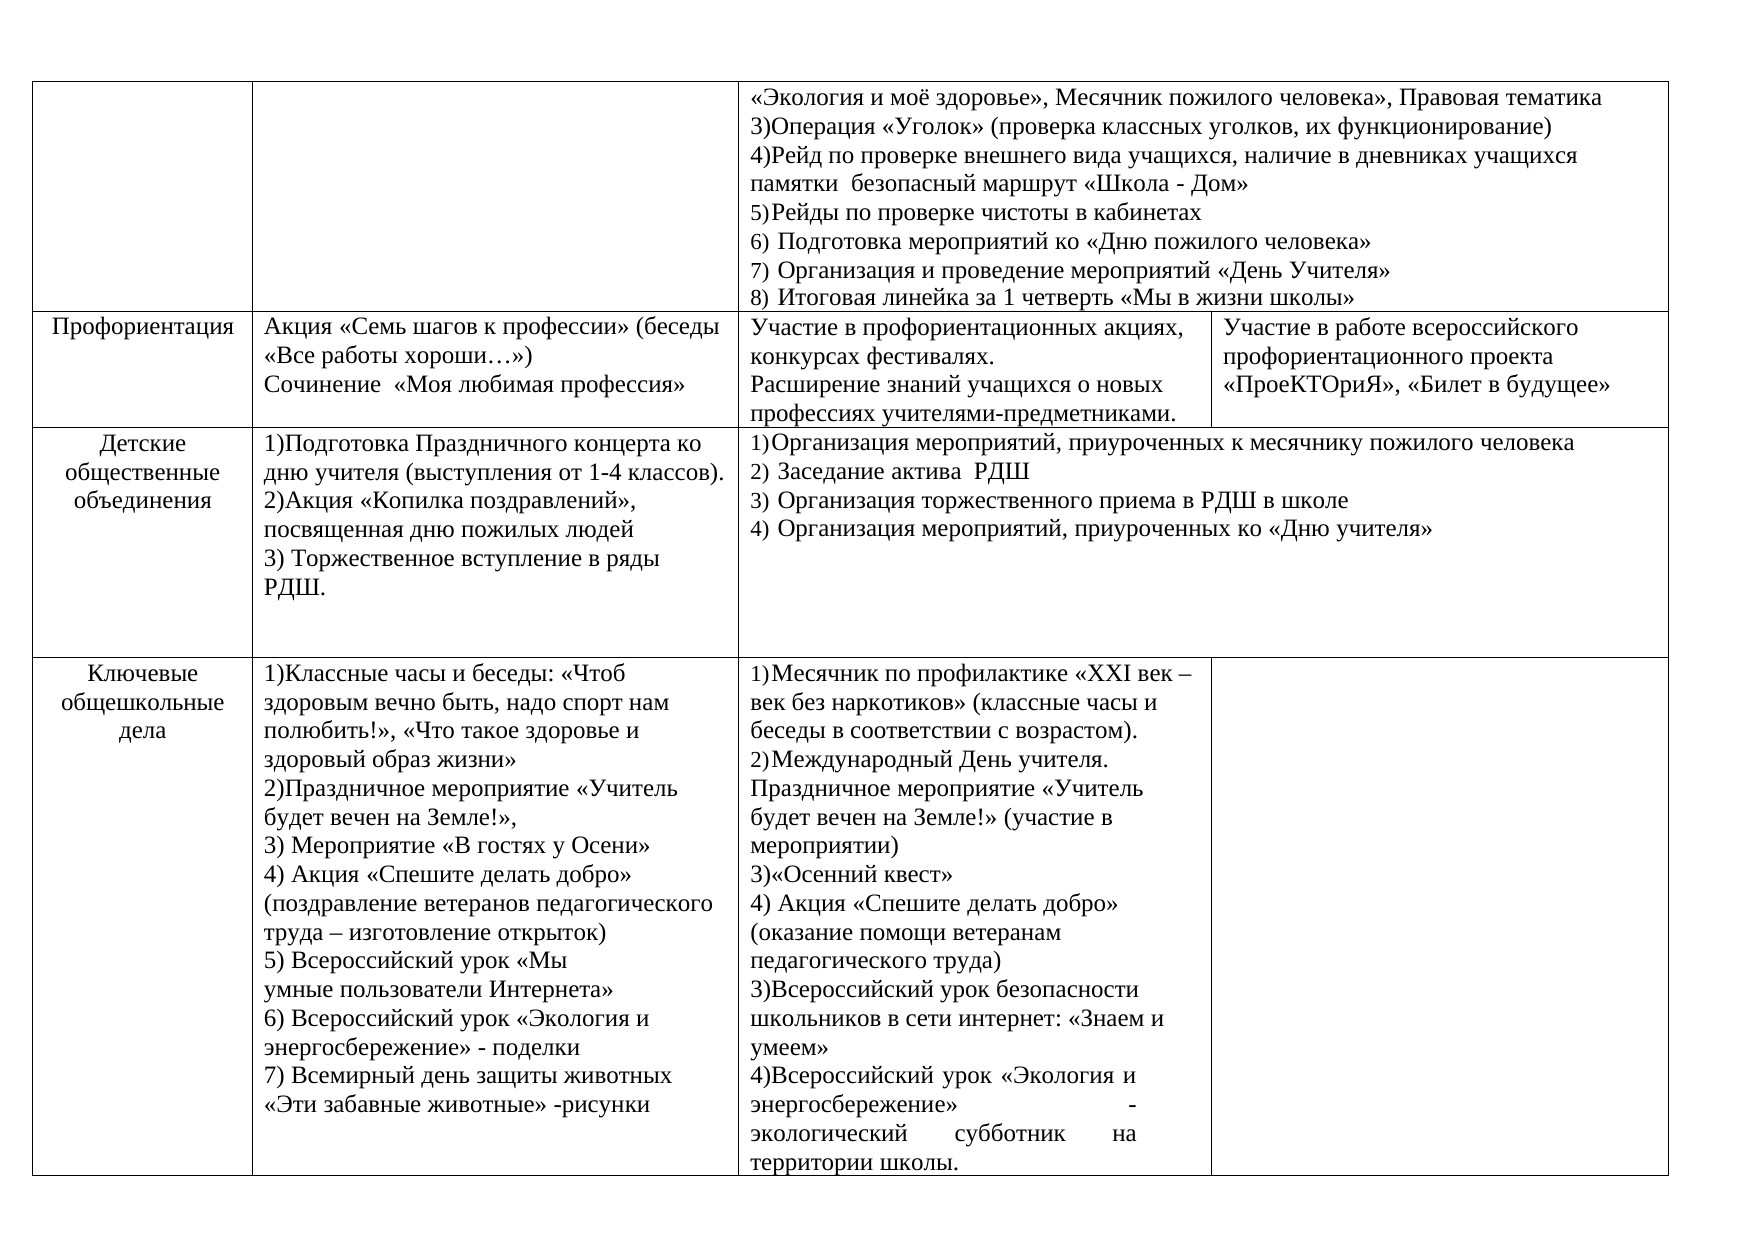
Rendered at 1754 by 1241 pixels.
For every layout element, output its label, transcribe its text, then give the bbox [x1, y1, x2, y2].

table_header [33, 82, 252, 311]
table_cell Ключевые общешкольные дела [33, 658, 252, 1175]
table_header «Экология и моё здоровье», Месячник пожилого человека», Правовая тематика 3)Операция «Уголок» (проверка классных уголков, их функционирование) 4)Рейд по проверке внешнего вида учащихся, наличие в дневниках учащихся памятки безопасный маршрут «Школа - Дом» Рейды по проверке чистоты в кабинетах Подготовка мероприятий ко «Дню пожилого человека» Организация и проведение мероприятий «День Учителя» Итоговая линейка за 1 четверть «Мы в жизни школы» [739, 82, 1668, 311]
table_cell Детские общественные объединения [33, 428, 252, 657]
table_cell 1)Подготовка Праздничного концерта ко дню учителя (выступления от 1-4 классов). 2)Акция «Копилка поздравлений», посвященная дню пожилых людей 3) Торжественное вступление в ряды РДШ. [253, 428, 738, 657]
table_cell Участие в работе всероссийского профориентационного проекта «ПроеКТОриЯ», «Билет в будущее» [1212, 312, 1668, 427]
table_header [253, 82, 738, 311]
table_cell 1)Классные часы и беседы: «Чтоб здоровым вечно быть, надо спорт нам полюбить!», «Что такое здоровье и здоровый образ жизни» 2)Праздничное мероприятие «Учитель будет вечен на Земле!», Мероприятие «В гостях у Осени» Акция «Спешите делать добро» (поздравление ветеранов педагогического труда – изготовление открыток) Всероссийский урок «Мы умные пользователи Интернета» Всероссийский урок «Экология и энергосбережение» - поделки Всемирный день защиты животных «Эти забавные животные» -рисунки [253, 658, 738, 1175]
table_cell Акция «Семь шагов к профессии» (беседы «Все работы хороши…») Сочинение «Моя любимая профессия» [253, 312, 738, 427]
table_cell Участие в профориентационных акциях, конкурсах фестивалях. Расширение знаний учащихся о новых профессиях учителями-предметниками. [739, 312, 1211, 427]
table_cell Месячник по профилактике «ХХI век – век без наркотиков» (классные часы и беседы в соответствии с возрастом). Международный День учителя. Праздничное мероприятие «Учитель будет вечен на Земле!» (участие в мероприятии) 3)«Осенний квест» 4) Акция «Спешите делать добро» (оказание помощи ветеранам педагогического труда) 3)Всероссийский урок безопасности школьников в сети интернет: «Знаем и умеем» 4)Всероссийский урок «Экология и энергосбережение» - экологический субботник на территории школы. [739, 658, 1211, 1175]
table_cell [1212, 658, 1668, 1175]
table_cell Организация мероприятий, приуроченных к месячнику пожилого человека Заседание актива РДШ Организация торжественного приема в РДШ в школе Организация мероприятий, приуроченных ко «Дню учителя» [739, 428, 1668, 657]
table_cell Профориентация [33, 312, 252, 427]
